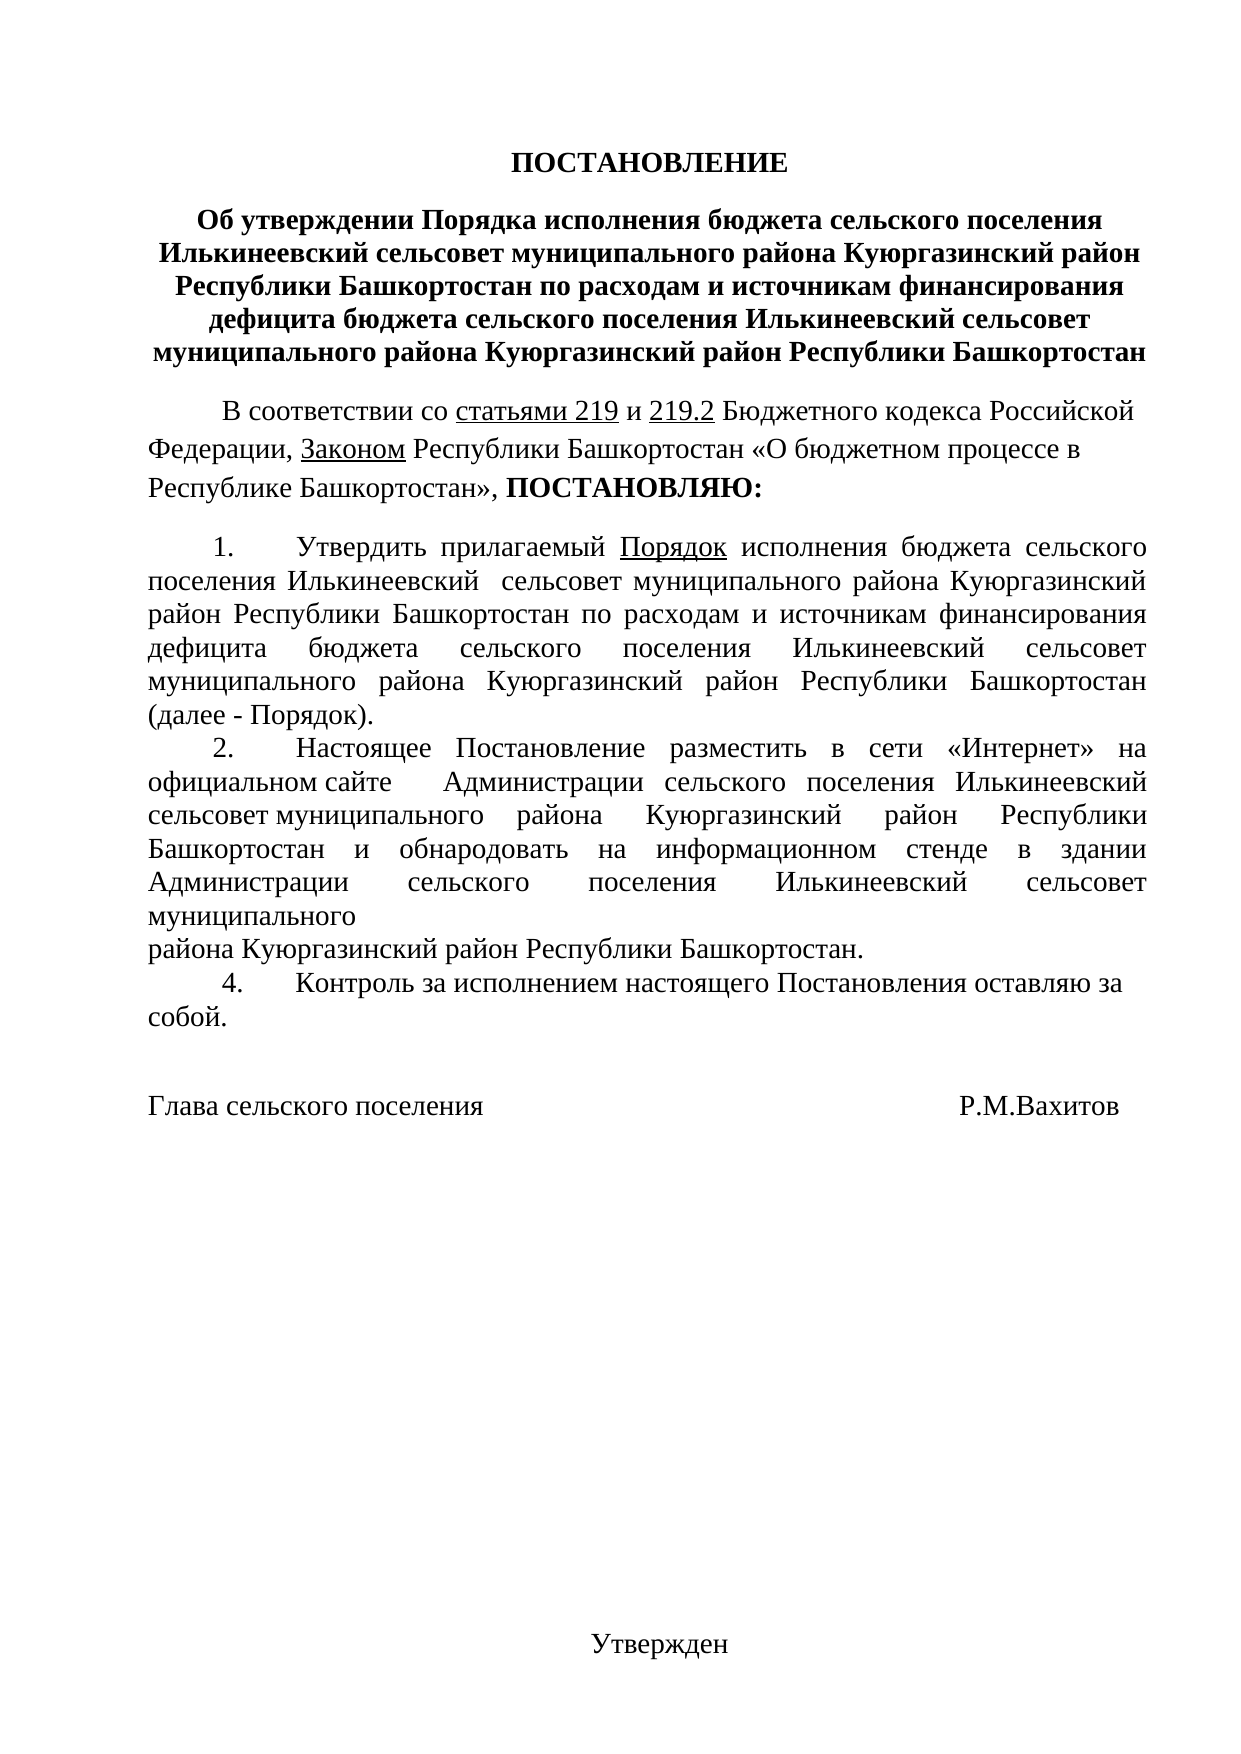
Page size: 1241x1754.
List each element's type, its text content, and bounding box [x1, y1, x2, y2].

list Утвердить прилагаемый Порядок исполнения бюджета сельского поселения Илькинеевский сельсовет муниципального района Куюргазинский район Республики Башкортостан по расходам и источникам финансирования дефицита бюджета сельского поселения Илькинеевский сельсовет муниципального района Куюргазинский район Республики Башкортостан (далее - Порядок). [148, 529, 1148, 730]
list Настоящее Постановление разместить в сети «Интернет» на официальном сайте Администрации сельского поселения Илькинеевский сельсовет муниципального района Куюргазинский район Республики Башкортостан и обнародовать на информационном стенде в здании Администрации сельского поселения Илькинеевский сельсовет муниципального района Куюргазинский район Республики Башкортостан. [148, 730, 1148, 965]
text 4. Контроль за исполнением настоящего Постановления оставляю за [148, 965, 1152, 999]
text Глава сельского поселения Р.М.Вахитов [148, 1088, 1152, 1122]
text собой. [148, 999, 1152, 1032]
text Утвержден [148, 1626, 1152, 1660]
text ПОСТАНОВЛЕНИЕ [148, 146, 1152, 179]
text Об утверждении Порядка исполнения бюджета сельского поселения Илькинеевский сельсовет муниципального района Куюргазинский район Республики Башкортостан по расходам и источникам финансирования дефицита бюджета сельского поселения Илькинеевский сельсовет муниципального района Куюргазинский район Республики Башкортостан [148, 203, 1152, 368]
text В соответствии со статьями 219 и 219.2 Бюджетного кодекса Российской Федерации, Законом Республики Башкортостан «О бюджетном процессе в Республике Башкортостан», ПОСТАНОВЛЯЮ: [148, 393, 1152, 503]
